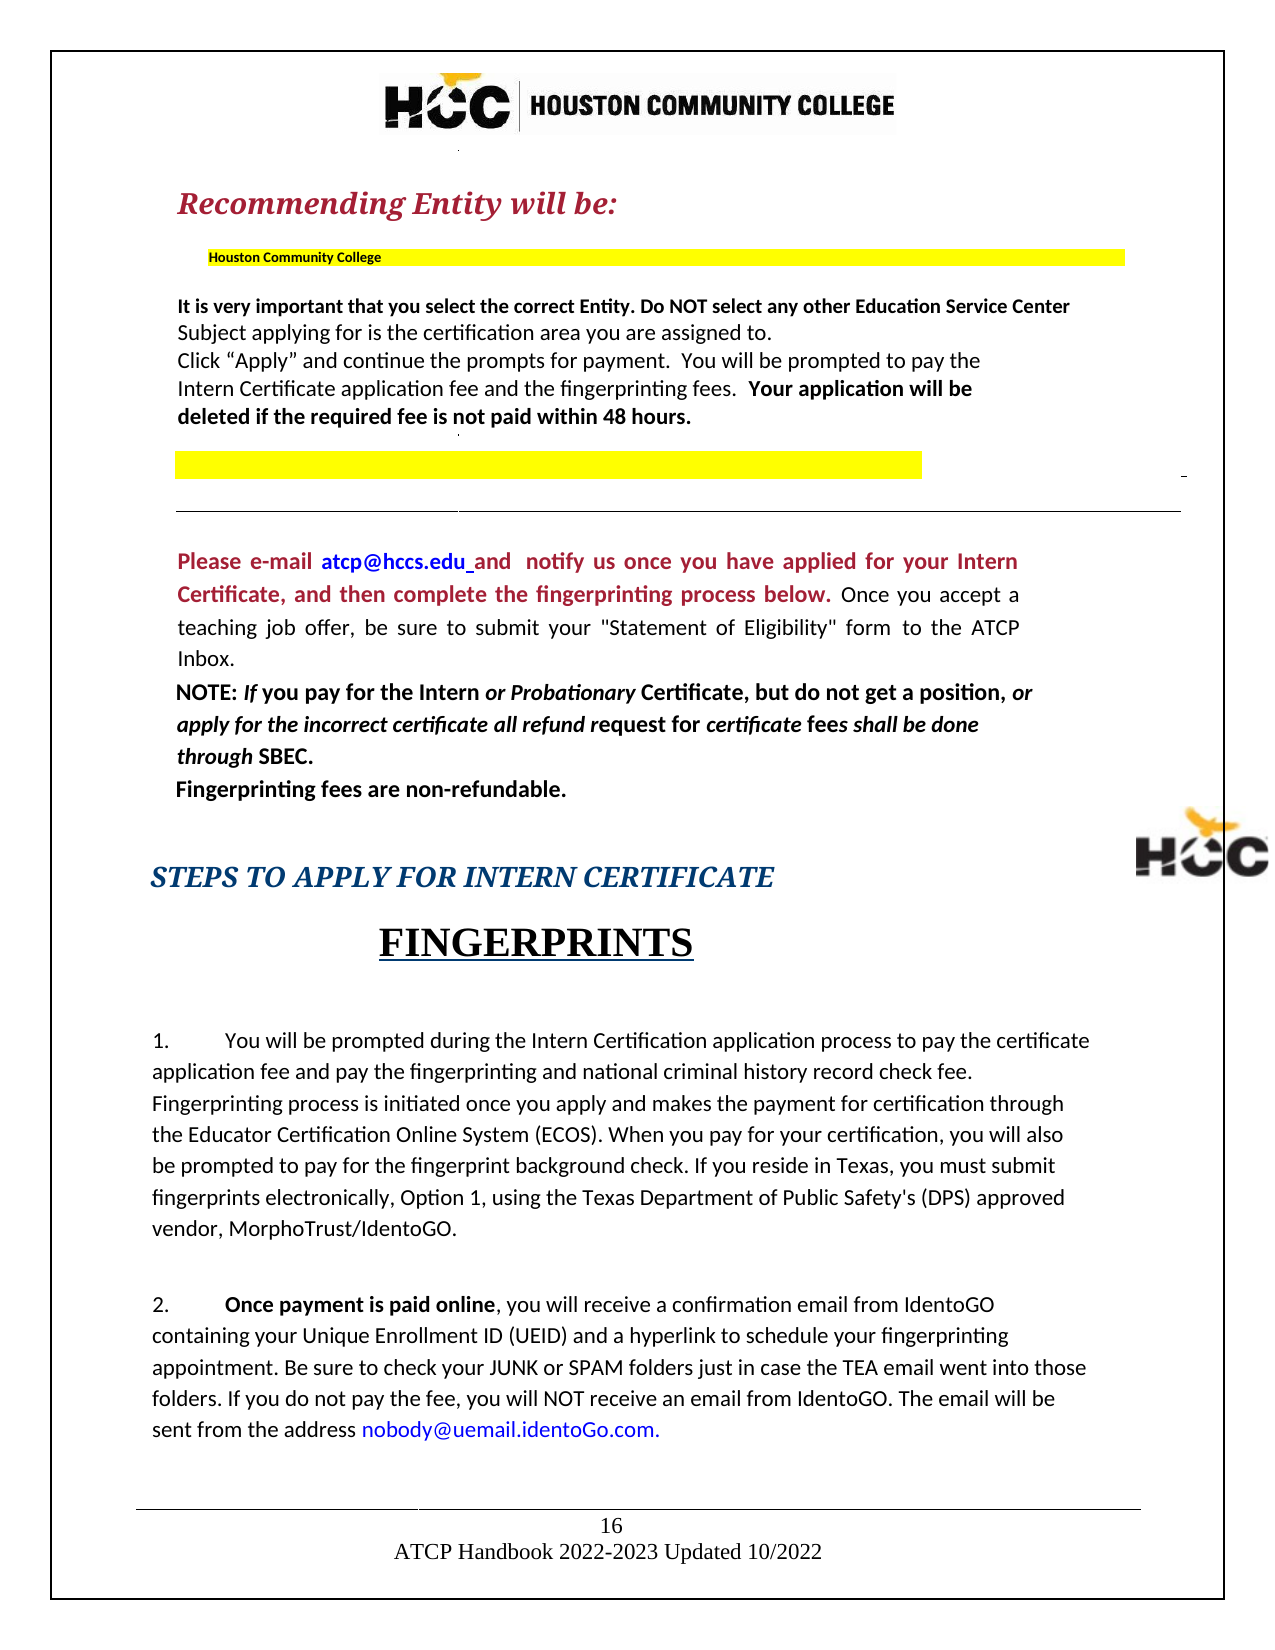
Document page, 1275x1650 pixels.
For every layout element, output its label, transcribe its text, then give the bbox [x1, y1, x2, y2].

text Click “Apply” and continue the prompts for payment. You will be prompted to pay the Intern Certificate application fee and the fingerprinting fees. Your application will be deleted if the required fee is not paid within 48 hours. [177, 347, 1003, 430]
picture [378, 73, 897, 135]
text STEPS TO APPLY FOR INTERN CERTIFICATE [150, 807, 1223, 896]
text It is very important that you select the correct Entity. Do NOT select any other Education Service Center Subject applying for is the certification area you are assigned to. [177, 294, 1100, 346]
subtitle FINGERPRINTS [179, 917, 893, 965]
list You will be prompted during the Intern Certification application process to pay the certificate application fee and pay the fingerprinting and national criminal history record check fee. Fingerprinting process is initiated once you apply and makes the payment for certification through the Educator Certification Online System (ECOS). When you pay for your certification, you will also be prompted to pay for the fingerprint background check. If you reside in Texas, you must submit fingerprints electronically, Option 1, using the Texas Department of Public Safety's (DPS) approved vendor, MorphoTrust/IdentoGO. [152, 1026, 1092, 1242]
text NOTE: If you pay for the Intern or Probationary Certificate, but do not get a position, or apply for the incorrect certificate all refund request for certificate fees shall be done through SBEC. [176, 677, 1053, 771]
text Houston Community College [208, 249, 1125, 266]
picture [1136, 806, 1223, 888]
text Please e-mail atcp@hccs.edu andl notify us once you have applied for your Intern Certificate, and then complete the fingerprinting process below. Once you accept a teaching job offer, be sure to submit your "Statement of Eligibility" form to the ATCP Inbox. [177, 546, 1020, 672]
text Fingerprinting fees are non-refundable. [176, 774, 1053, 803]
list Once payment is paid online, you will receive a confirmation email from IdentoGO containing your Unique Enrollment ID (UEID) and a hyperlink to schedule your fingerprinting appointment. Be sure to check your JUNK or SPAM folders just in case the TEA email went into those folders. If you do not pay the fee, you will NOT receive an email from IdentoGO. The email will be sent from the address nobody@uemail.identoGo.com. [152, 1290, 1092, 1443]
text Recommending Entity will be: [177, 183, 1125, 223]
picture [1225, 806, 1269, 888]
